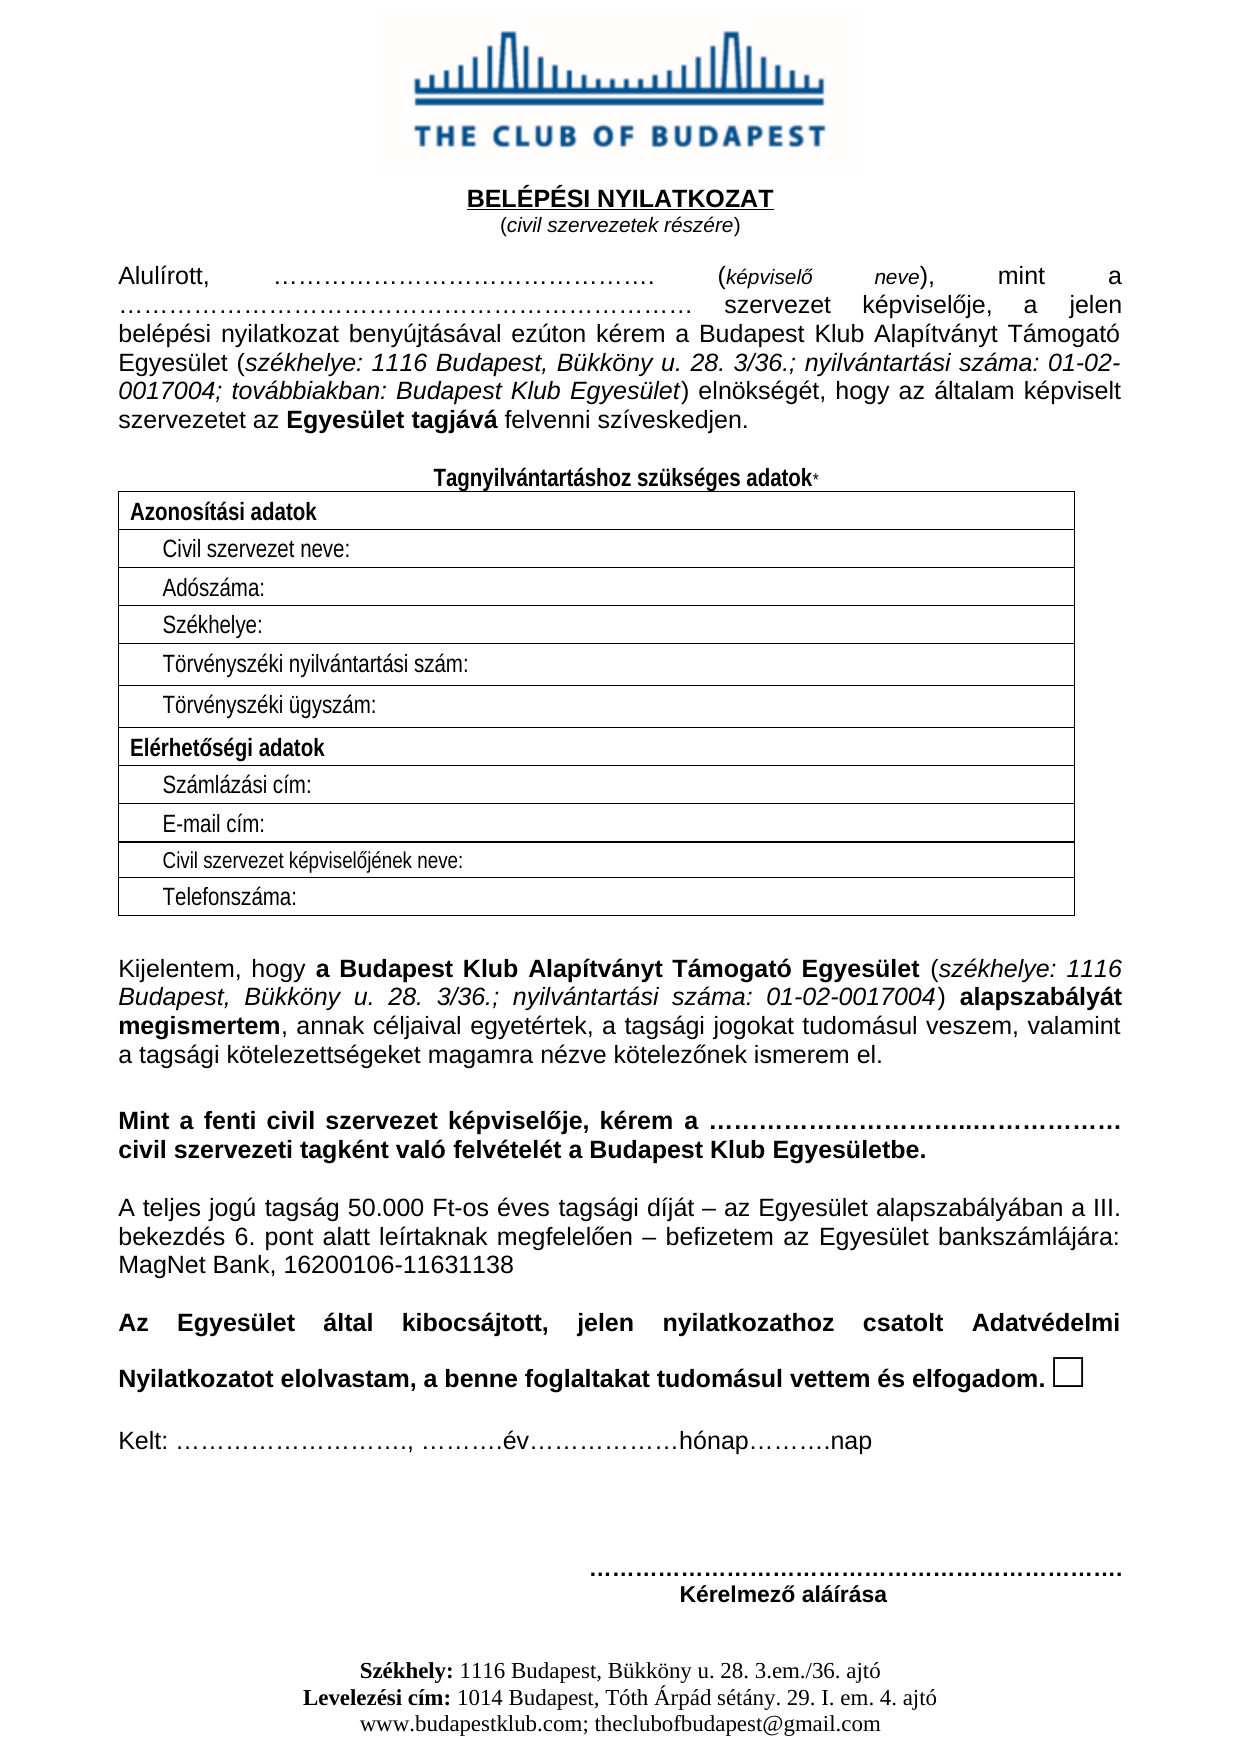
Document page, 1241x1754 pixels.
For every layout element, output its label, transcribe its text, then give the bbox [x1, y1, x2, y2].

table_cell Számlázási cím: [119, 766, 1074, 803]
table_cell Civil szervezet neve: [119, 530, 1074, 567]
table_cell Telefonszáma: [119, 878, 1074, 915]
picture [381, 11, 860, 172]
text Alulírott, ………………………………………. (képviselő neve), mint a …………………………………………………………… szervezet képviselője, a jelen belépési nyilatkozat benyújtásával ezúton kérem a Budapest Klub Alapítványt Támogató Egyesület (székhelye: 1116 Budapest, Bükköny u. 28. 3/36.; nyilvántartási száma: 01-02-0017004; továbbiakban: Budapest Klub Egyesület) elnökségét, hogy az általam képviselt szervezetet az Egyesület tagjává felvenni szíveskedjen. [118, 261, 1122, 434]
table_header Azonosítási adatok [119, 492, 1074, 529]
table_cell Törvényszéki nyilvántartási szám: [119, 644, 1074, 685]
text Kijelentem, hogy a Budapest Klub Alapítványt Támogató Egyesület (székhelye: 1116 Budapest, Bükköny u. 28. 3/36.; nyilvántartási száma: 01-02-0017004) alapszabályát megismertem, annak céljaival egyetértek, a tagsági jogokat tudomásul veszem, valamint a tagsági kötelezettségeket magamra nézve kötelezőnek ismerem el. [118, 954, 1122, 1069]
text (civil szervezetek részére) [118, 212, 1122, 236]
text BELÉPÉSI NYILATKOZAT [118, 184, 1122, 212]
text Kérelmező aláírása [679, 1581, 1122, 1608]
text ……………………………………………………………. [118, 1555, 1122, 1581]
text Mint a fenti civil szervezet képviselője, kérem a …………………………..……………… civil szervezeti tagként való felvételét a Budapest Klub Egyesületbe. [118, 1106, 1122, 1164]
text Kelt: ………………………., ……….év………………hónap……….nap [118, 1426, 1122, 1455]
table_cell E-mail cím: [119, 804, 1074, 841]
text A teljes jogú tagság 50.000 Ft-os éves tagsági díját – az Egyesület alapszabályában a III. bekezdés 6. pont alatt leírtaknak megfelelően – befizetem az Egyesület bankszámlájára: MagNet Bank, 16200106-11631138 [118, 1193, 1122, 1279]
table_cell Székhelye: [119, 606, 1074, 643]
table_cell Elérhetőségi adatok [119, 728, 1074, 765]
table_cell Adószáma: [119, 568, 1074, 605]
table_cell Civil szervezet képviselőjének neve: [119, 843, 1074, 877]
table_cell Törvényszéki ügyszám: [119, 686, 1074, 727]
text Az Egyesület által kibocsájtott, jelen nyilatkozathoz csatolt Adatvédelmi Nyilatkozatot elolvastam, a benne foglaltakat tudomásul vettem és elfogadom. □ [118, 1308, 1122, 1398]
text Tagnyilvántartáshoz szükséges adatok* [130, 463, 1122, 491]
